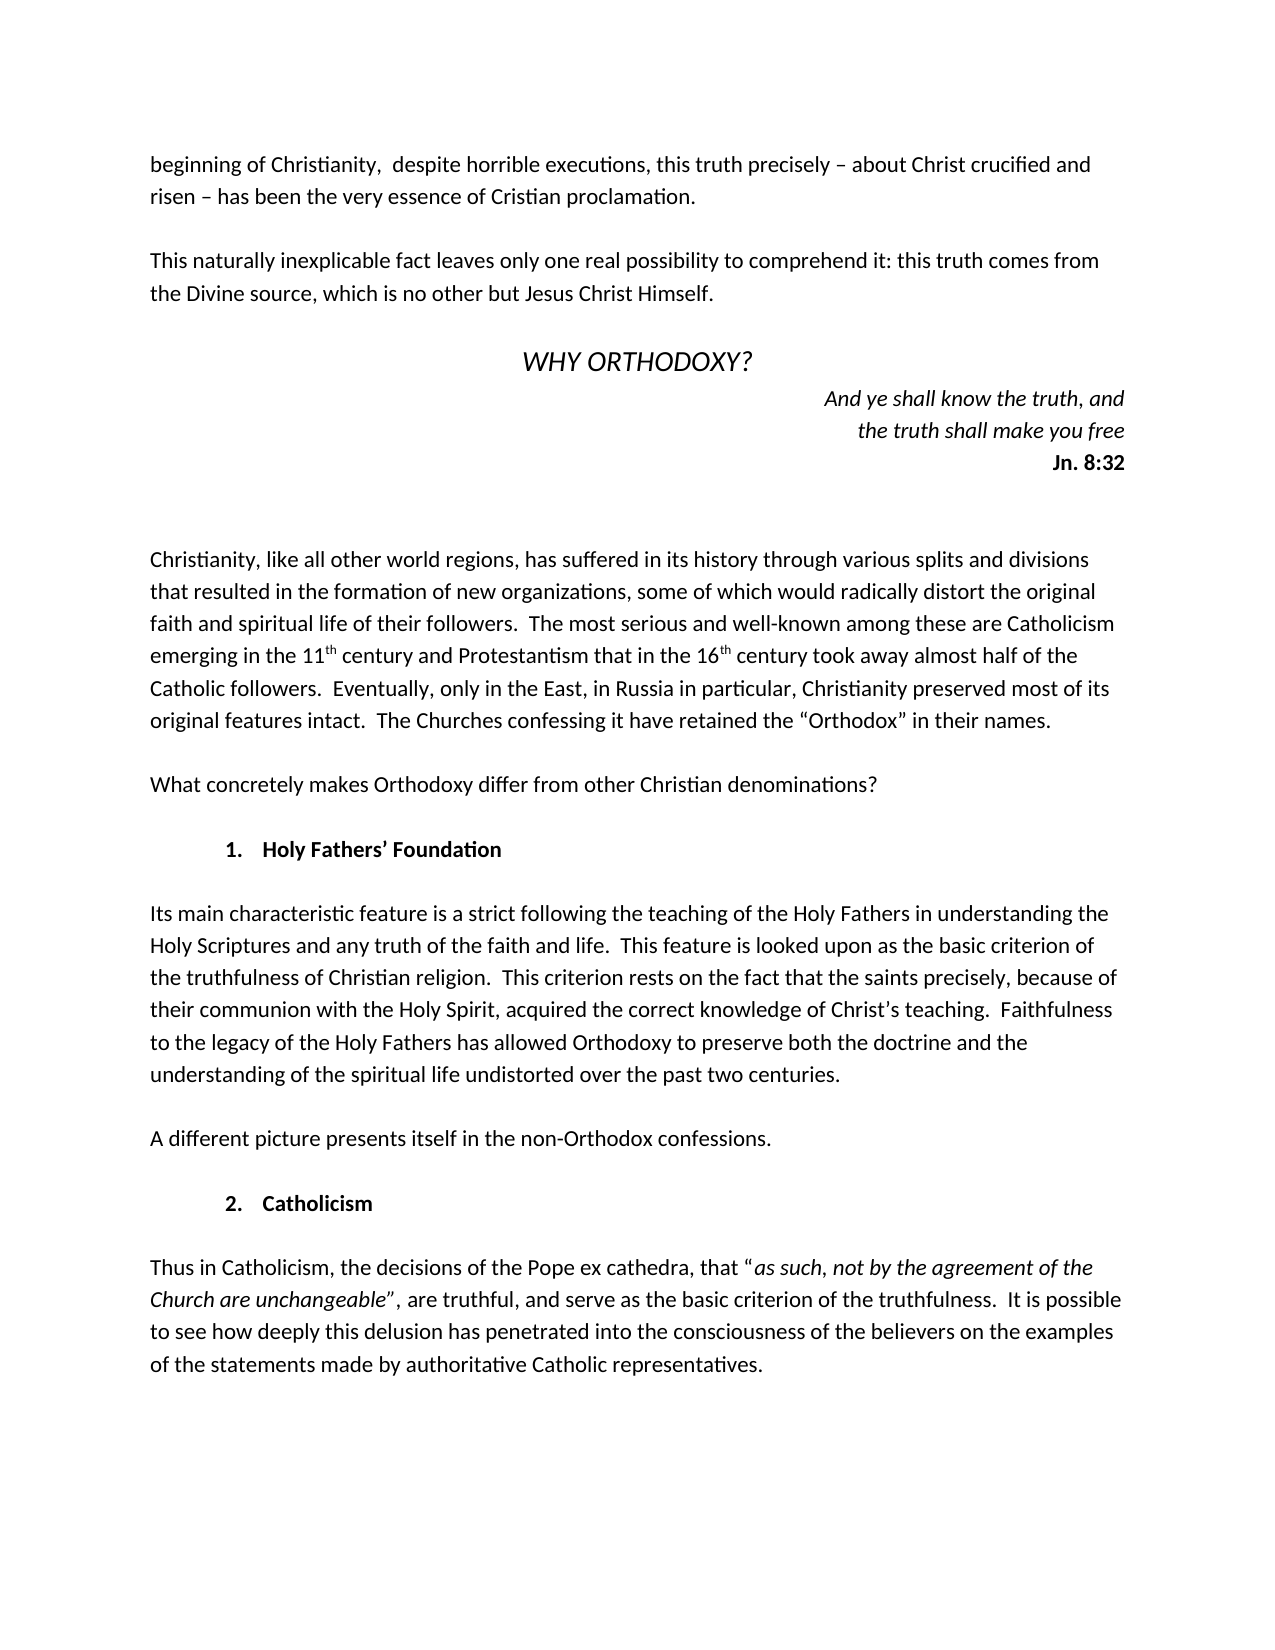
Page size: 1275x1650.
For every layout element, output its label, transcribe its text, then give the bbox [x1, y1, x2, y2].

text WHY ORTHODOXY? [150, 343, 1125, 379]
text Christianity, like all other world regions, has suffered in its history through various splits and divisions that resulted in the formation of new organizations, some of which would radically distort the original faith and spiritual life of their followers. The most serious and well-known among these are Catholicism emerging in the 11th century and Protestantism that in the 16th century took away almost half of the Catholic followers. Eventually, only in the East, in Russia in particular, Christianity preserved most of its original features intact. The Churches confessing it have retained the “Orthodox” in their names. [150, 545, 1125, 734]
text Thus in Catholicism, the decisions of the Pope ex cathedra, that “as such, not by the agreement of the Church are unchangeable”, are truthful, and serve as the basic criterion of the truthfulness. It is possible to see how deeply this delusion has penetrated into the consciousness of the believers on the examples of the statements made by authoritative Catholic representatives. [150, 1253, 1125, 1378]
text Its main characteristic feature is a strict following the teaching of the Holy Fathers in understanding the Holy Scriptures and any truth of the faith and life. This feature is looked upon as the basic criterion of the truthfulness of Christian religion. This criterion rests on the fact that the saints precisely, because of their communion with the Holy Spirit, acquired the correct knowledge of Christ’s teaching. Faithfulness to the legacy of the Holy Fathers has allowed Orthodoxy to preserve both the doctrine and the understanding of the spiritual life undistorted over the past two centuries. [150, 899, 1125, 1088]
list Holy Fathers’ Foundation [225, 835, 1125, 863]
list Catholicism [225, 1189, 1125, 1217]
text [150, 150, 1125, 210]
text What concretely makes Orthodoxy differ from other Christian denominations? [150, 770, 1125, 798]
text A different picture presents itself in the non-Orthodox confessions. [150, 1124, 1125, 1152]
text And ye shall know the truth, and [150, 384, 1125, 412]
text the truth shall make you free [150, 416, 1125, 444]
text This naturally inexplicable fact leaves only one real possibility to comprehend it: this truth comes from the Divine source, which is no other but Jesus Christ Himself. [150, 247, 1125, 307]
text Jn. 8:32 [150, 448, 1125, 476]
